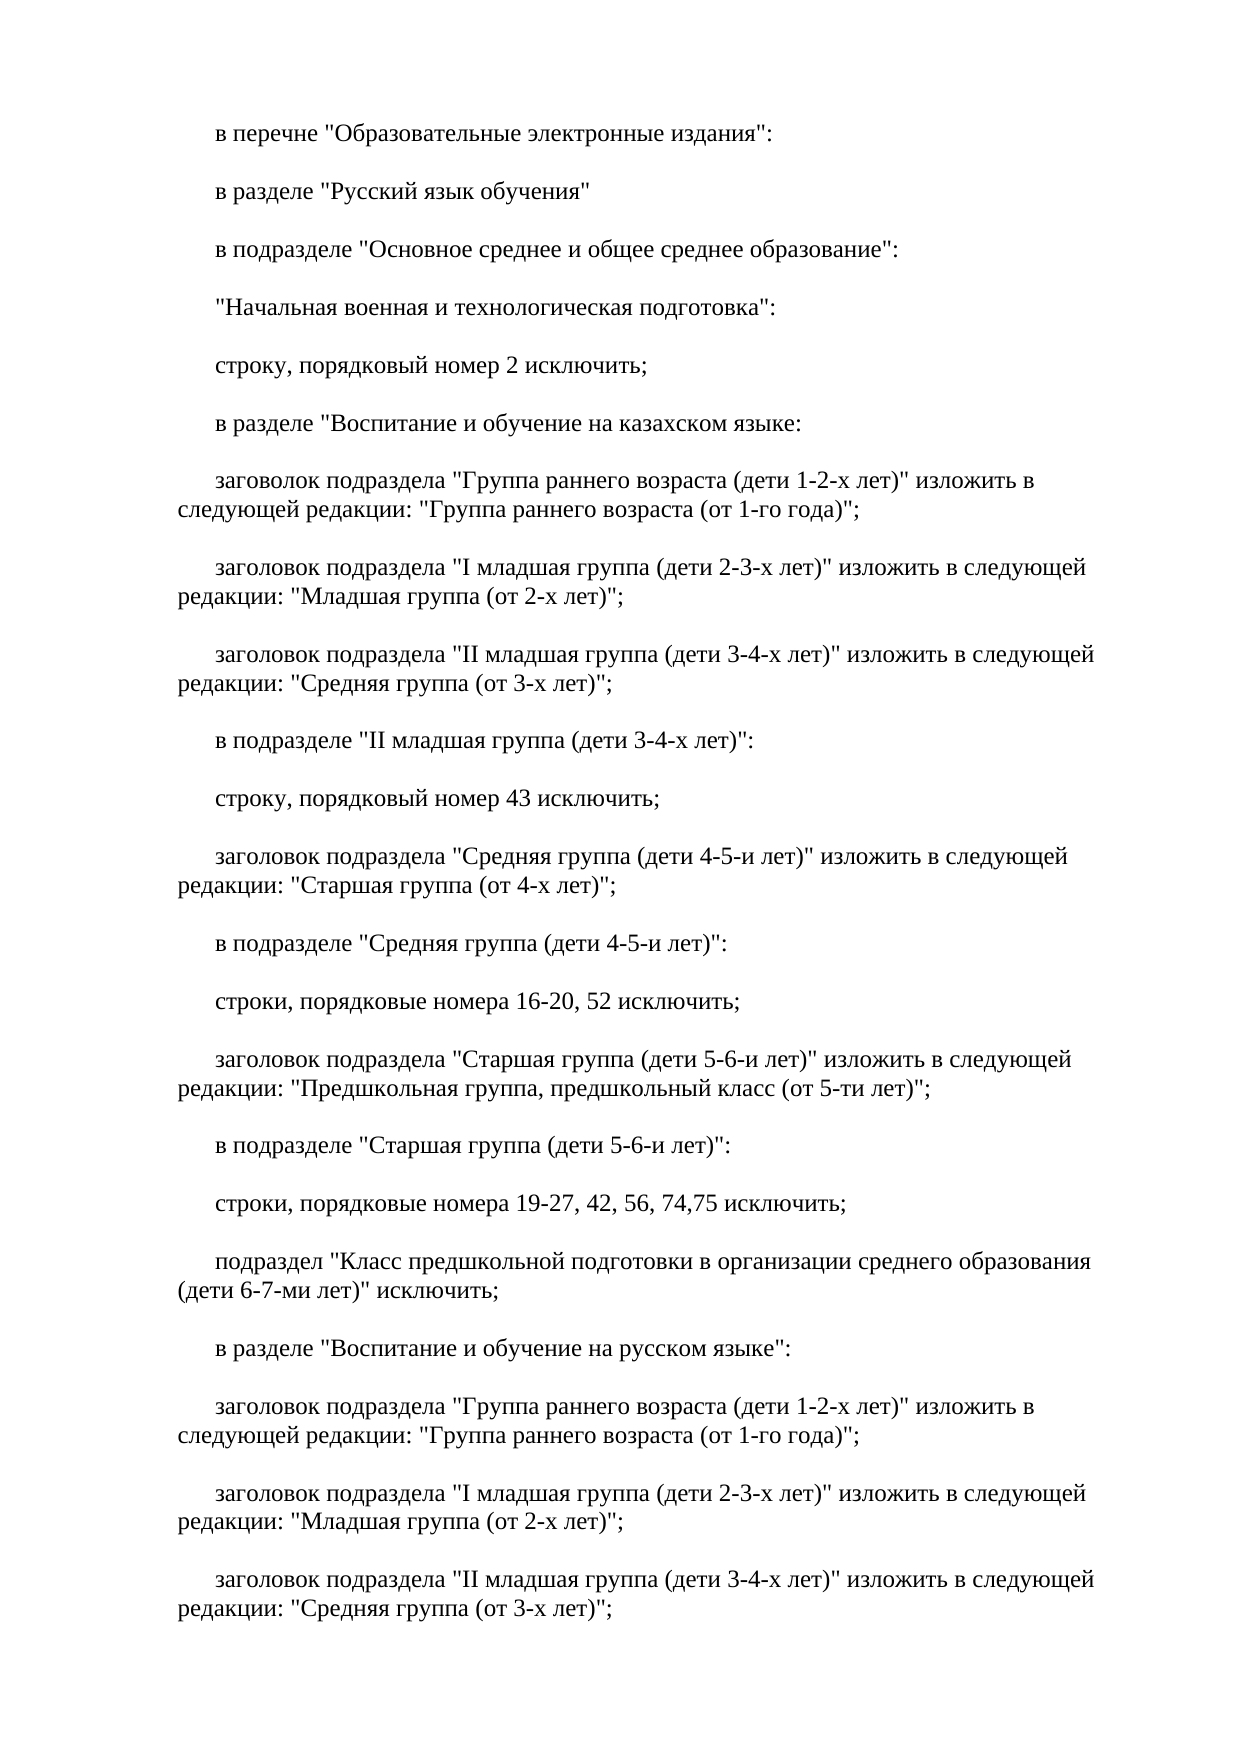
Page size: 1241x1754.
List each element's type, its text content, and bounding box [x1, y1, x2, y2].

text в разделе "Воспитание и обучение на русском языке": [177, 1333, 1152, 1362]
text заголовок подраздела "ІІ младшая группа (дети 3-4-х лет)" изложить в следующей редакции: "Средняя группа (от 3-х лет)"; [177, 639, 1152, 696]
text заголовок подраздела "Группа раннего возраста (дети 1-2-х лет)" изложить в следующей редакции: "Группа раннего возраста (от 1-го года)"; [177, 1391, 1152, 1448]
text в разделе "Русский язык обучения" [177, 176, 1152, 205]
text строки, порядковые номера 19-27, 42, 56, 74,75 исключить; [177, 1188, 1152, 1217]
text строки, порядковые номера 16-20, 52 исключить; [177, 986, 1152, 1015]
text в подразделе "Старшая группа (дети 5-6-и лет)": [177, 1131, 1152, 1159]
text строку, порядковый номер 2 исключить; [177, 350, 1152, 378]
text "Начальная военная и технологическая подготовка": [177, 292, 1152, 321]
text заговолок подраздела "Группа раннего возраста (дети 1-2-х лет)" изложить в следующей редакции: "Группа раннего возраста (от 1-го года)"; [177, 466, 1152, 523]
text в подразделе "ІІ младшая группа (дети 3-4-х лет)": [177, 726, 1152, 754]
text заголовок подраздела "ІІ младшая группа (дети 3-4-х лет)" изложить в следующей редакции: "Средняя группа (от 3-х лет)"; [177, 1564, 1152, 1622]
text в подразделе "Основное среднее и общее среднее образование": [177, 234, 1152, 263]
text заголовок подраздела "І младшая группа (дети 2-3-х лет)" изложить в следующей редакции: "Младшая группа (от 2-х лет)"; [177, 552, 1152, 610]
text строку, порядковый номер 43 исключить; [177, 783, 1152, 812]
text в разделе "Воспитание и обучение на казахском языке: [177, 408, 1152, 436]
text заголовок подраздела "І младшая группа (дети 2-3-х лет)" изложить в следующей редакции: "Младшая группа (от 2-х лет)"; [177, 1478, 1152, 1535]
text в перечне "Образовательные электронные издания": [177, 118, 1152, 147]
text подраздел "Класс предшкольной подготовки в организации среднего образования (дети 6-7-ми лет)" исключить; [177, 1246, 1152, 1304]
text заголовок подраздела "Старшая группа (дети 5-6-и лет)" изложить в следующей редакции: "Предшкольная группа, предшкольный класс (от 5-ти лет)"; [177, 1044, 1152, 1101]
text в подразделе "Средняя группа (дети 4-5-и лет)": [177, 928, 1152, 957]
text заголовок подраздела "Средняя группа (дети 4-5-и лет)" изложить в следующей редакции: "Старшая группа (от 4-х лет)"; [177, 841, 1152, 899]
